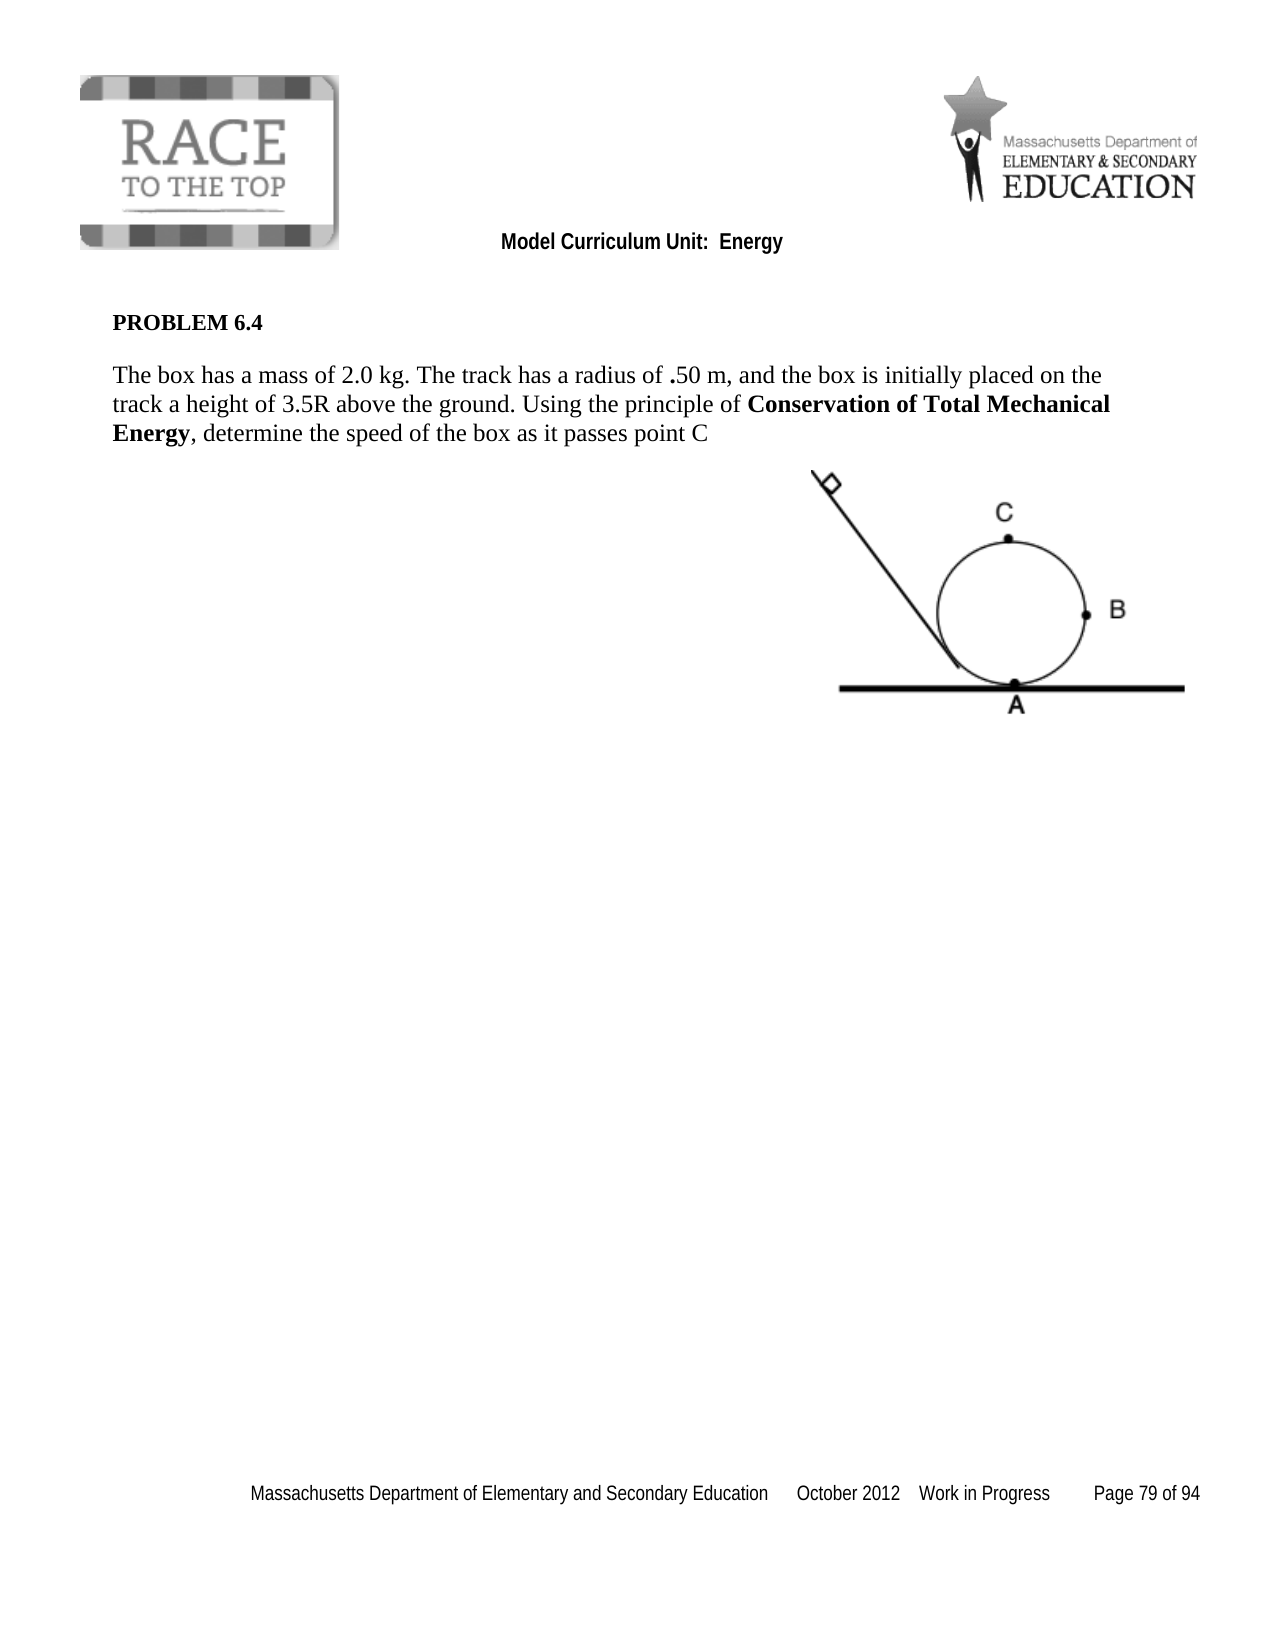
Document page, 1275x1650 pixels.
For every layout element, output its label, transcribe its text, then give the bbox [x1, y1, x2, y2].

text PROBLEM 6.4 [112, 279, 1153, 336]
picture [943, 76, 1197, 202]
list The box has a mass of 2.0 kg. The track has a radius of .50 m, and the box is initially placed on the track a height of 3.5R above the ground. Using the principle of Conservation of Total Mechanical Energy, determine the speed of the box as it passes point C [112, 360, 1153, 447]
